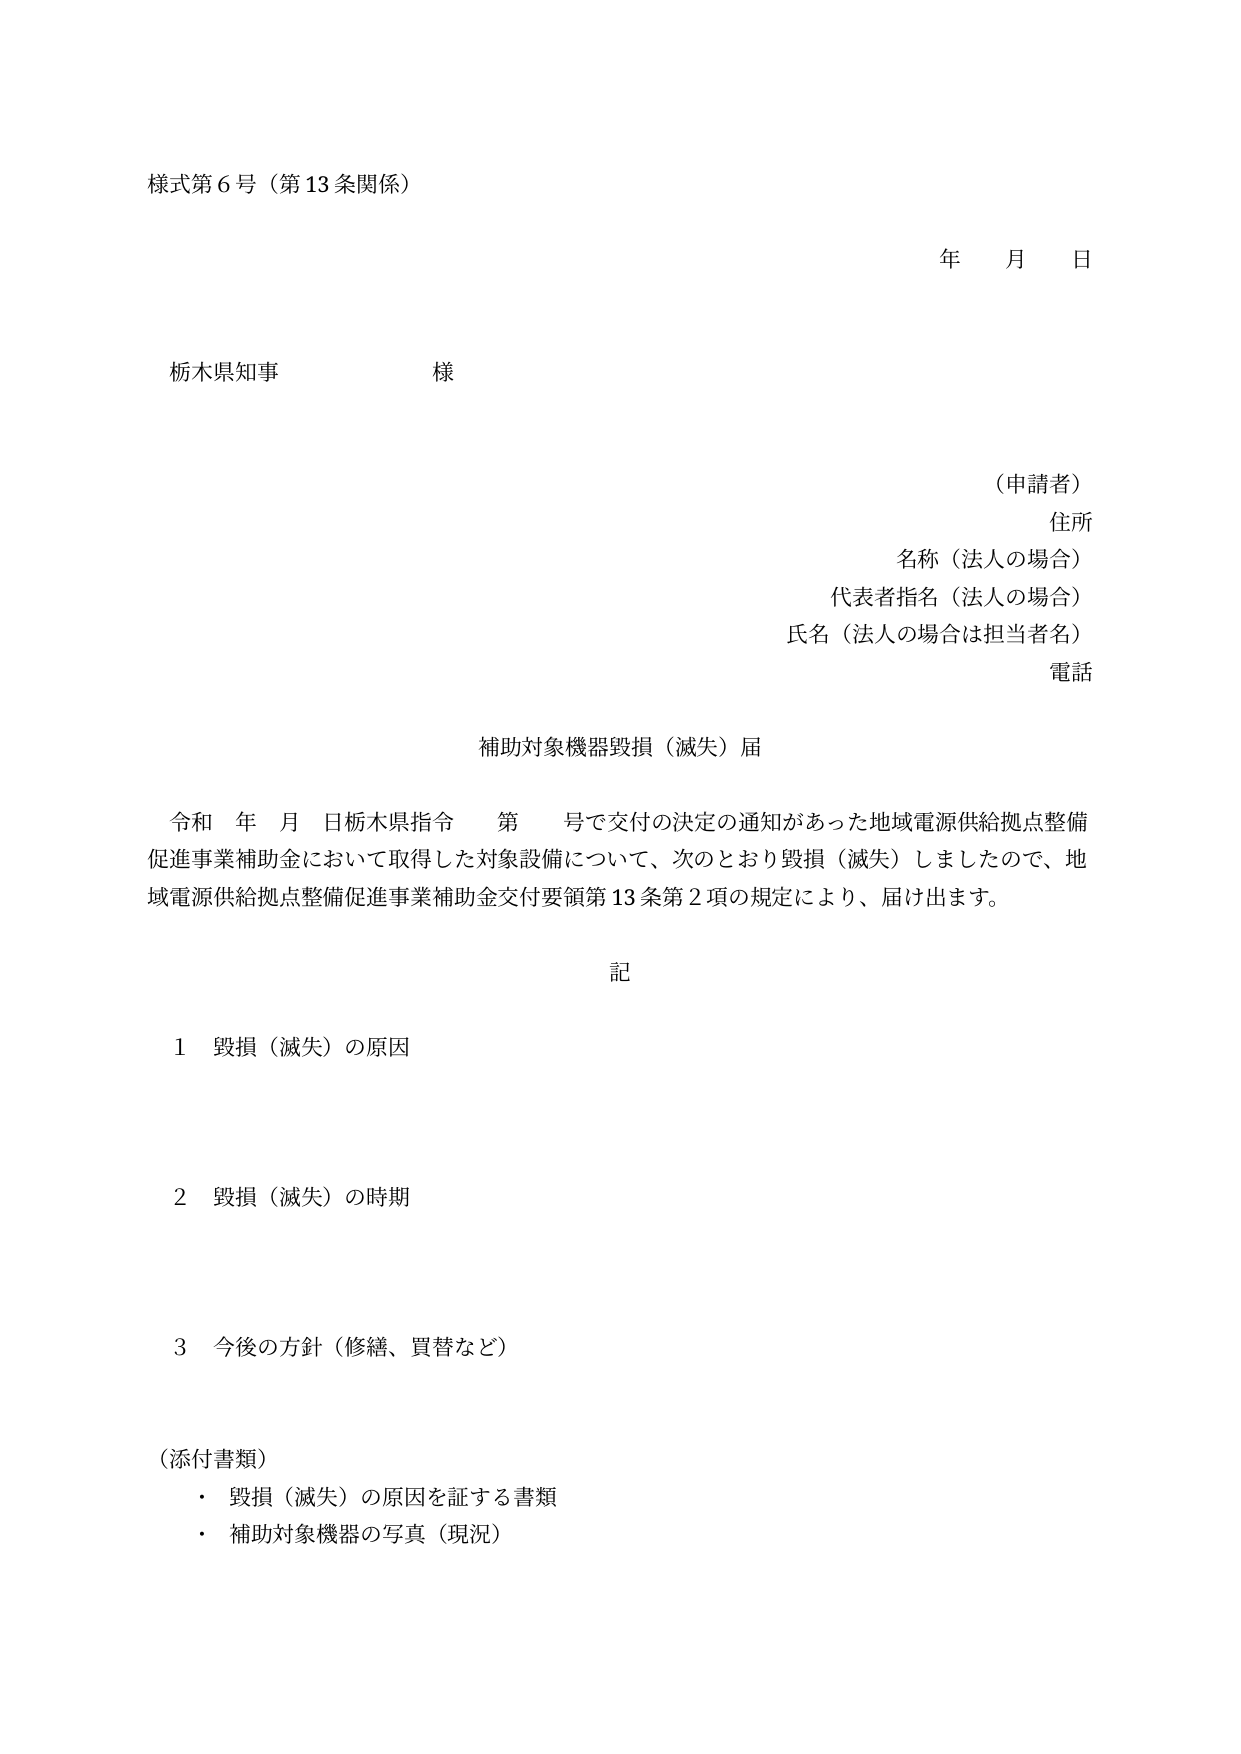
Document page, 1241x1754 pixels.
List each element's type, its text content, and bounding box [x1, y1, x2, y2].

text （添付書類） [148, 1439, 1092, 1477]
text ３ 今後の方針（修繕、買替など） [148, 1327, 1092, 1364]
text 電話 [148, 652, 1092, 689]
text （申請者） [148, 464, 1092, 502]
text ２ 毀損（滅失）の時期 [148, 1177, 1092, 1214]
text １ 毀損（滅失）の原因 [148, 1027, 1092, 1064]
text 年 月 日 [148, 239, 1092, 277]
list 補助対象機器の写真（現況） [191, 1514, 1092, 1552]
text 栃木県知事 様 [148, 352, 1092, 389]
text 令和 年 月 日栃木県指令 第 号で交付の決定の通知があった地域電源供給拠点整備促進事業補助金において取得した対象設備について、次のとおり毀損（滅失）しましたので、地域電源供給拠点整備促進事業補助金交付要領第13条第２項の規定により、届け出ます。 [148, 802, 1092, 914]
text 氏名（法人の場合は担当者名） [148, 614, 1092, 652]
text 住所 [148, 502, 1092, 539]
text 様式第６号（第13条関係） [148, 164, 1092, 202]
text 補助対象機器毀損（滅失）届 [148, 727, 1092, 764]
list 毀損（滅失）の原因を証する書類 [191, 1477, 1092, 1514]
text 代表者指名（法人の場合） [148, 577, 1092, 614]
text 名称（法人の場合） [148, 539, 1092, 577]
text 記 [148, 952, 1092, 989]
